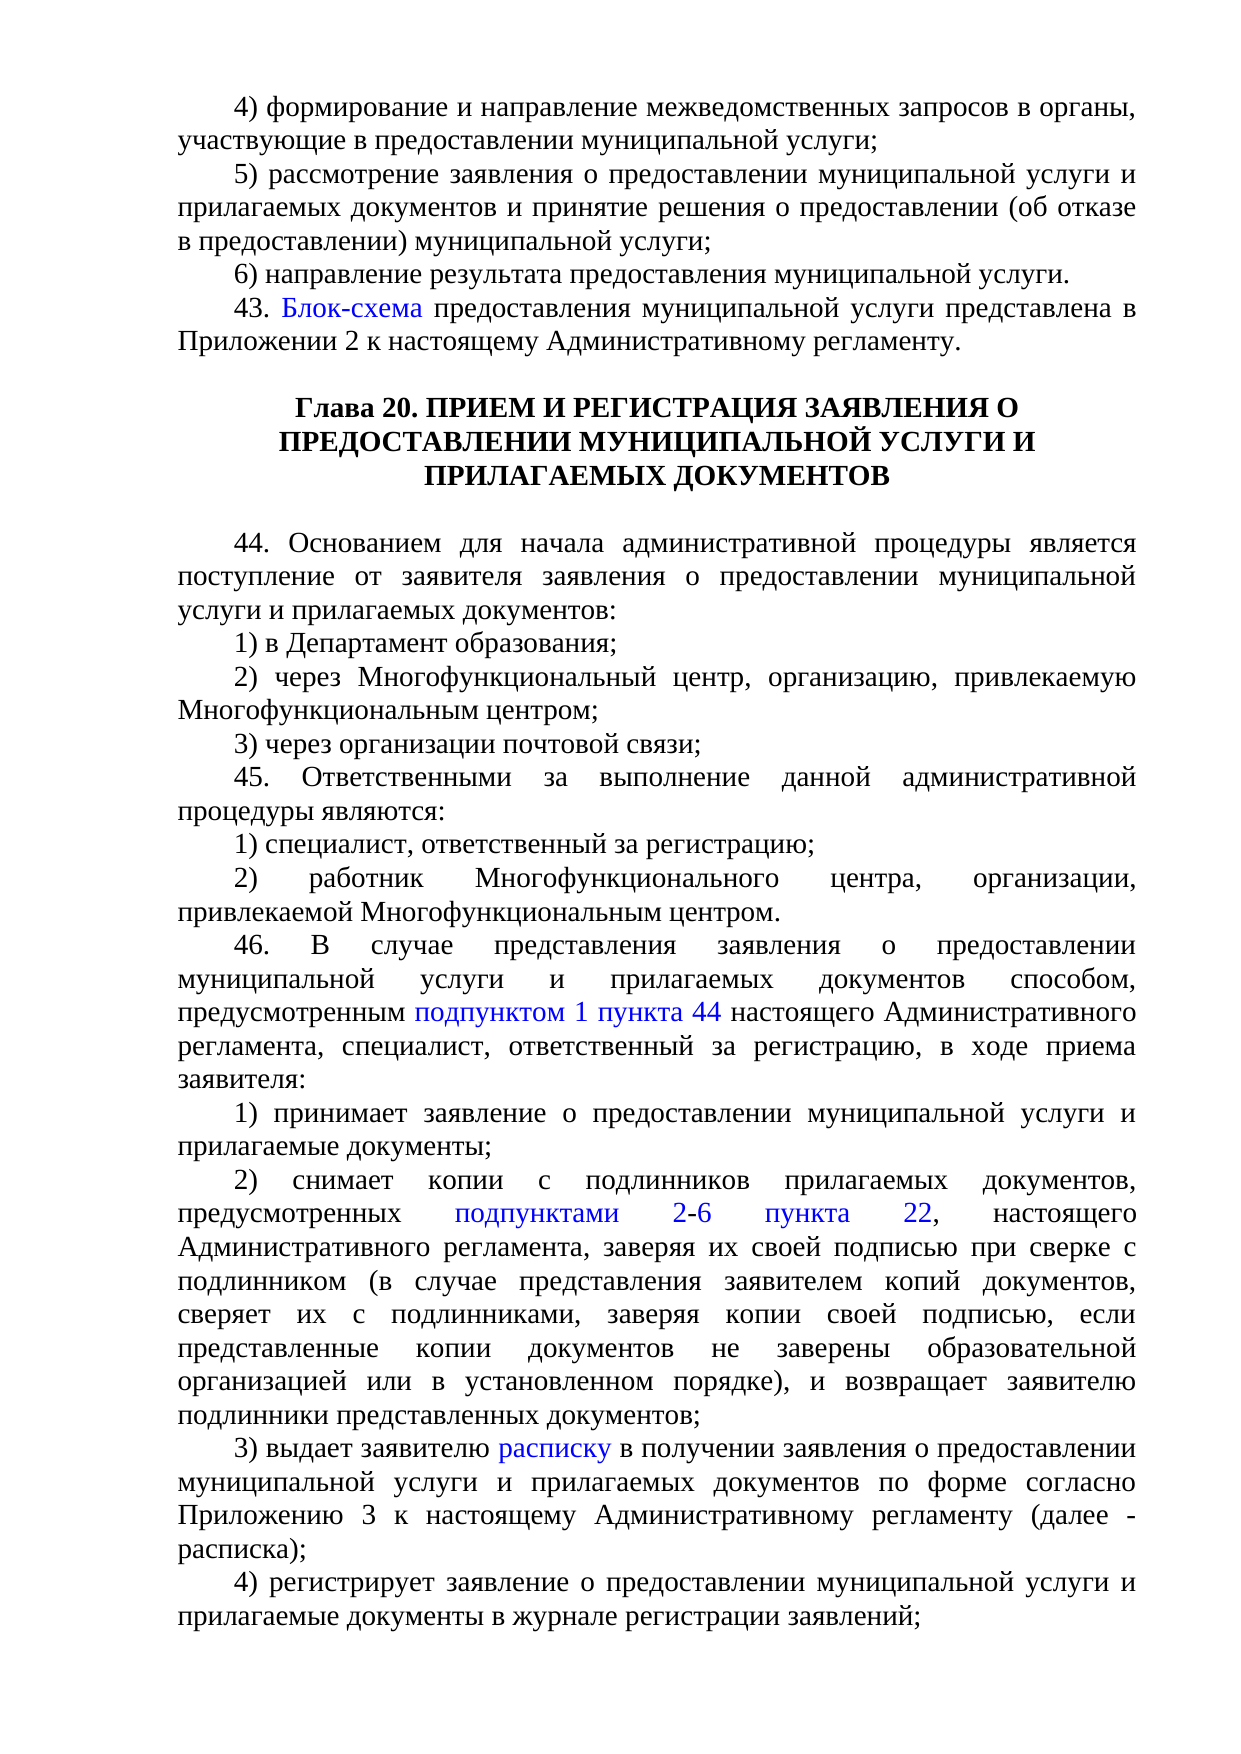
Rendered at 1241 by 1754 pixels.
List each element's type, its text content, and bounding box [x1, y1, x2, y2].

text 1) в Департамент образования; [177, 625, 1137, 659]
text 1) принимает заявление о предоставлении муниципальной услуги и прилагаемые документы; [177, 1095, 1137, 1162]
text 4) регистрирует заявление о предоставлении муниципальной услуги и прилагаемые документы в журнале регистрации заявлений; [177, 1564, 1137, 1632]
text 4) формирование и направление межведомственных запросов в органы, участвующие в предоставлении муниципальной услуги; [177, 89, 1137, 156]
text 6) направление результата предоставления муниципальной услуги. [177, 256, 1137, 290]
text 2) работник Многофункционального центра, организации, привлекаемой Многофункциональным центром. [177, 860, 1137, 927]
text 43. Блок-схема предоставления муниципальной услуги представлена в Приложении 2 к настоящему Административному регламенту. [177, 290, 1137, 357]
text 45. Ответственными за выполнение данной административной процедуры являются: [177, 759, 1137, 827]
text 2) снимает копии с подлинников прилагаемых документов, предусмотренных подпунктами 2-6 пункта 22, настоящего Административного регламента, заверяя их своей подписью при сверке с подлинником (в случае представления заявителем копий документов, сверяет их с подлинниками, заверяя копии своей подписью, если представленные копии документов не заверены образовательной организацией или в установленном порядке), и возвращает заявителю подлинники представленных документов; [177, 1162, 1137, 1430]
text 2) через Многофункциональный центр, организацию, привлекаемую Многофункциональным центром; [177, 659, 1137, 726]
text 3) через организации почтовой связи; [177, 726, 1137, 759]
text 3) выдает заявителю расписку в получении заявления о предоставлении муниципальной услуги и прилагаемых документов по форме согласно Приложению 3 к настоящему Административному регламенту (далее - расписка); [177, 1430, 1137, 1564]
text 44. Основанием для начала административной процедуры является поступление от заявителя заявления о предоставлении муниципальной услуги и прилагаемых документов: [177, 525, 1137, 625]
text 5) рассмотрение заявления о предоставлении муниципальной услуги и прилагаемых документов и принятие решения о предоставлении (об отказе в предоставлении) муниципальной услуги; [177, 156, 1137, 256]
title Глава 20. ПРИЕМ И РЕГИСТРАЦИЯ ЗАЯВЛЕНИЯ О ПРЕДОСТАВЛЕНИИ МУНИЦИПАЛЬНОЙ УСЛУГИ И ПРИЛАГАЕМЫХ ДОКУМЕНТОВ [177, 391, 1137, 491]
text 46. В случае представления заявления о предоставлении муниципальной услуги и прилагаемых документов способом, предусмотренным подпунктом 1 пункта 44 настоящего Административного регламента, специалист, ответственный за регистрацию, в ходе приема заявителя: [177, 927, 1137, 1095]
text 1) специалист, ответственный за регистрацию; [177, 827, 1137, 860]
